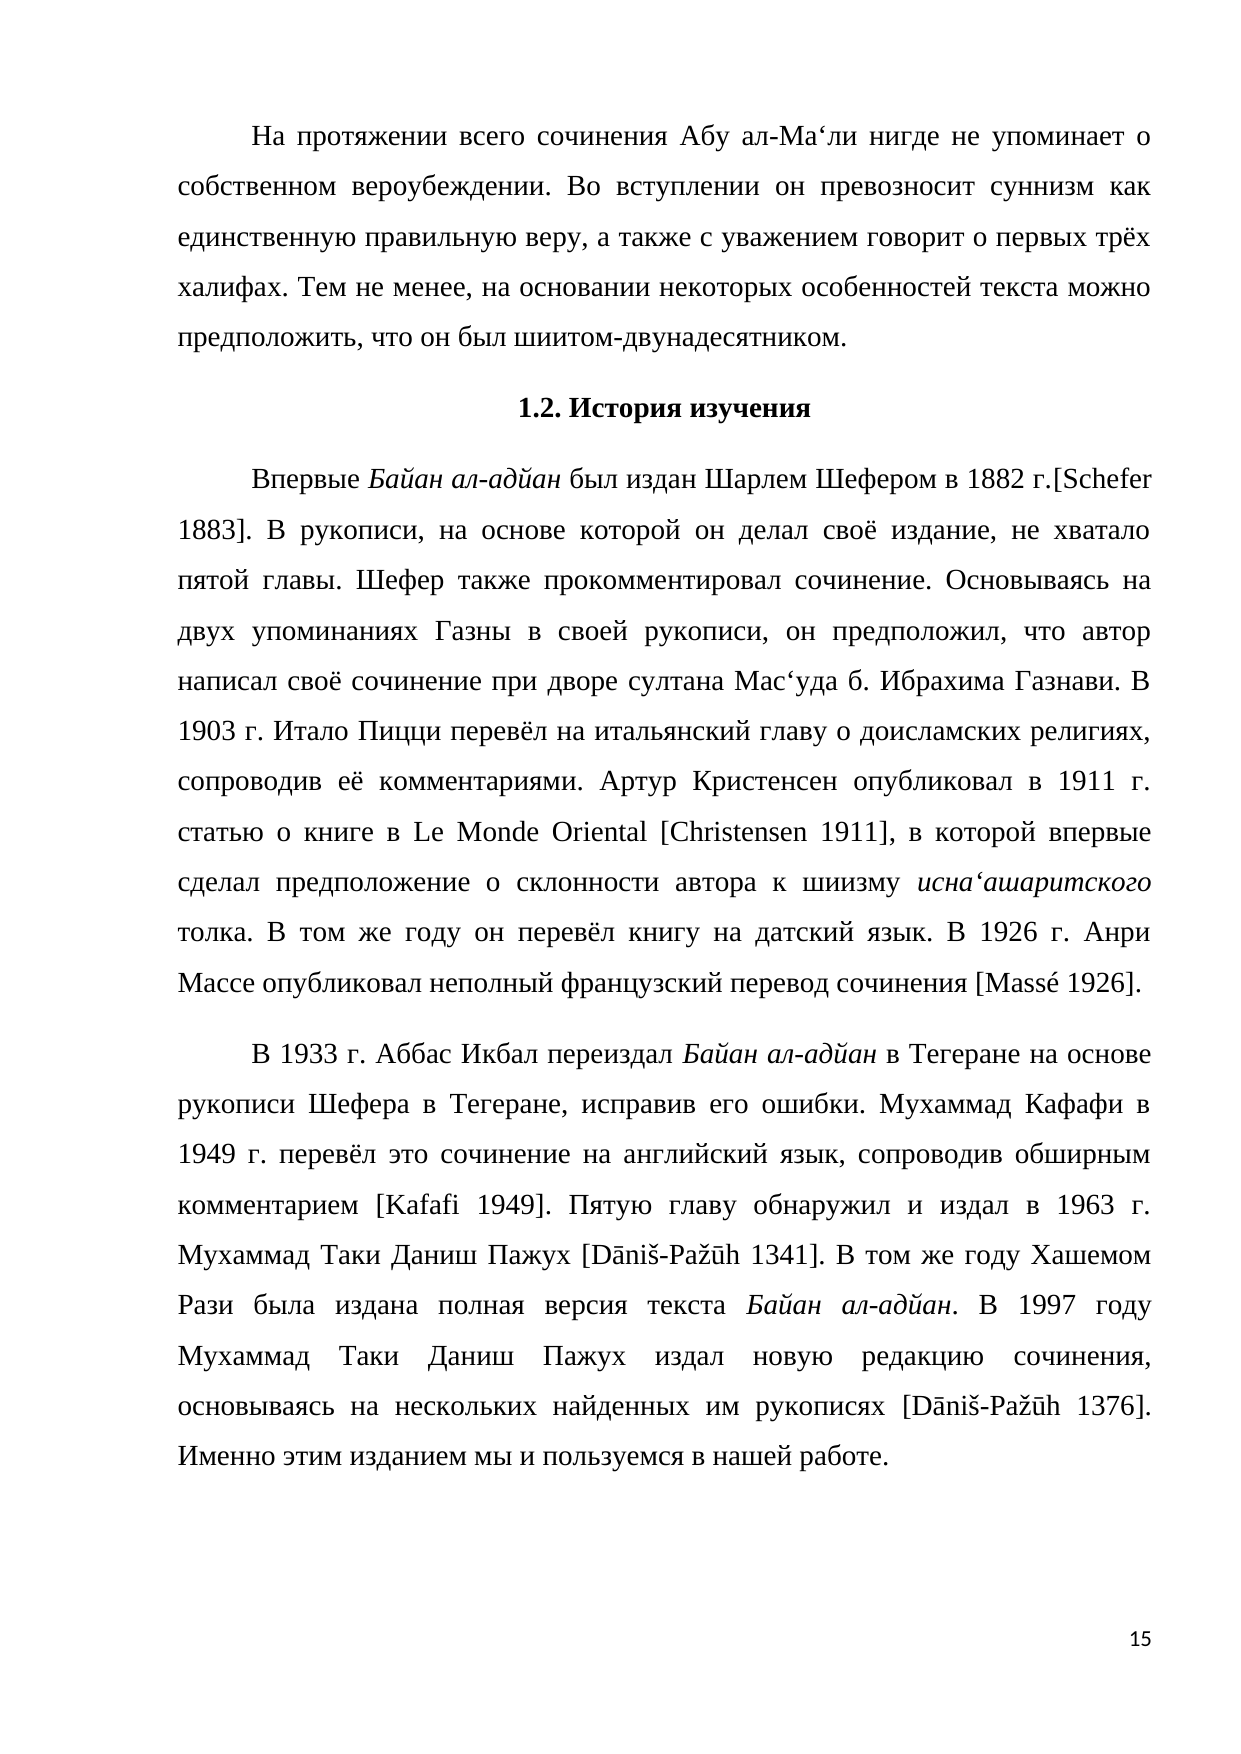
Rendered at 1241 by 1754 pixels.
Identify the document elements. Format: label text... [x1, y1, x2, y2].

text В 1933 г. Аббас Икбал переиздал Байан ал-адйан в Тегеране на основе рукописи Шефера в Тегеране, исправив его ошибки. Мухаммад Кафафи в 1949 г. перевёл это сочинение на английский язык, сопроводив обширным комментарием [Kafafi 1949]. Пятую главу обнаружил и издал в 1963 г. Мухаммад Таки Даниш Пажух [Dāniš-Pažūh 1341]. В том же году Хашемом Рази была издана полная версия текста Байан ал-адйан. В 1997 году Мухаммад Таки Даниш Пажух издал новую редакцию сочинения, основываясь на нескольких найденных им рукописях [Dāniš-Pažūh 1376]. Именно этим изданием мы и пользуемся в нашей работе. [177, 1036, 1152, 1472]
text Впервые Байан ал-адйан был издан Шарлем Шефером в 1882 г.[Schefer 1883]. В рукописи, на основе которой он делал своё издание, не хватало пятой главы. Шефер также прокомментировал сочинение. Основываясь на двух упоминаниях Газны в своей рукописи, он предположил, что автор написал своё сочинение при дворе султана Мас‘уда б. Ибрахима Газнави. В 1903 г. Итало Пицци перевёл на итальянский главу о доисламских религиях, сопроводив её комментариями. Артур Кристенсен опубликовал в 1911 г. статью о книге в Le Monde Oriental [Christensen 1911], в которой впервые сделал предположение о склонности автора к шиизму исна‘ашаритского толка. В том же году он перевёл книгу на датский язык. В 1926 г. Анри Массе опубликовал неполный французский перевод сочинения [Massé 1926]. [177, 462, 1152, 998]
text На протяжении всего сочинения Абу ал-Ма‘ли нигде не упоминает о собственном вероубеждении. Во вступлении он превозносит суннизм как единственную правильную веру, а также с уважением говорит о первых трёх халифах. Тем не менее, на основании некоторых особенностей текста можно предположить, что он был шиитом-двунадесятником. [177, 118, 1152, 353]
text 1.2. История изучения [177, 391, 1152, 424]
